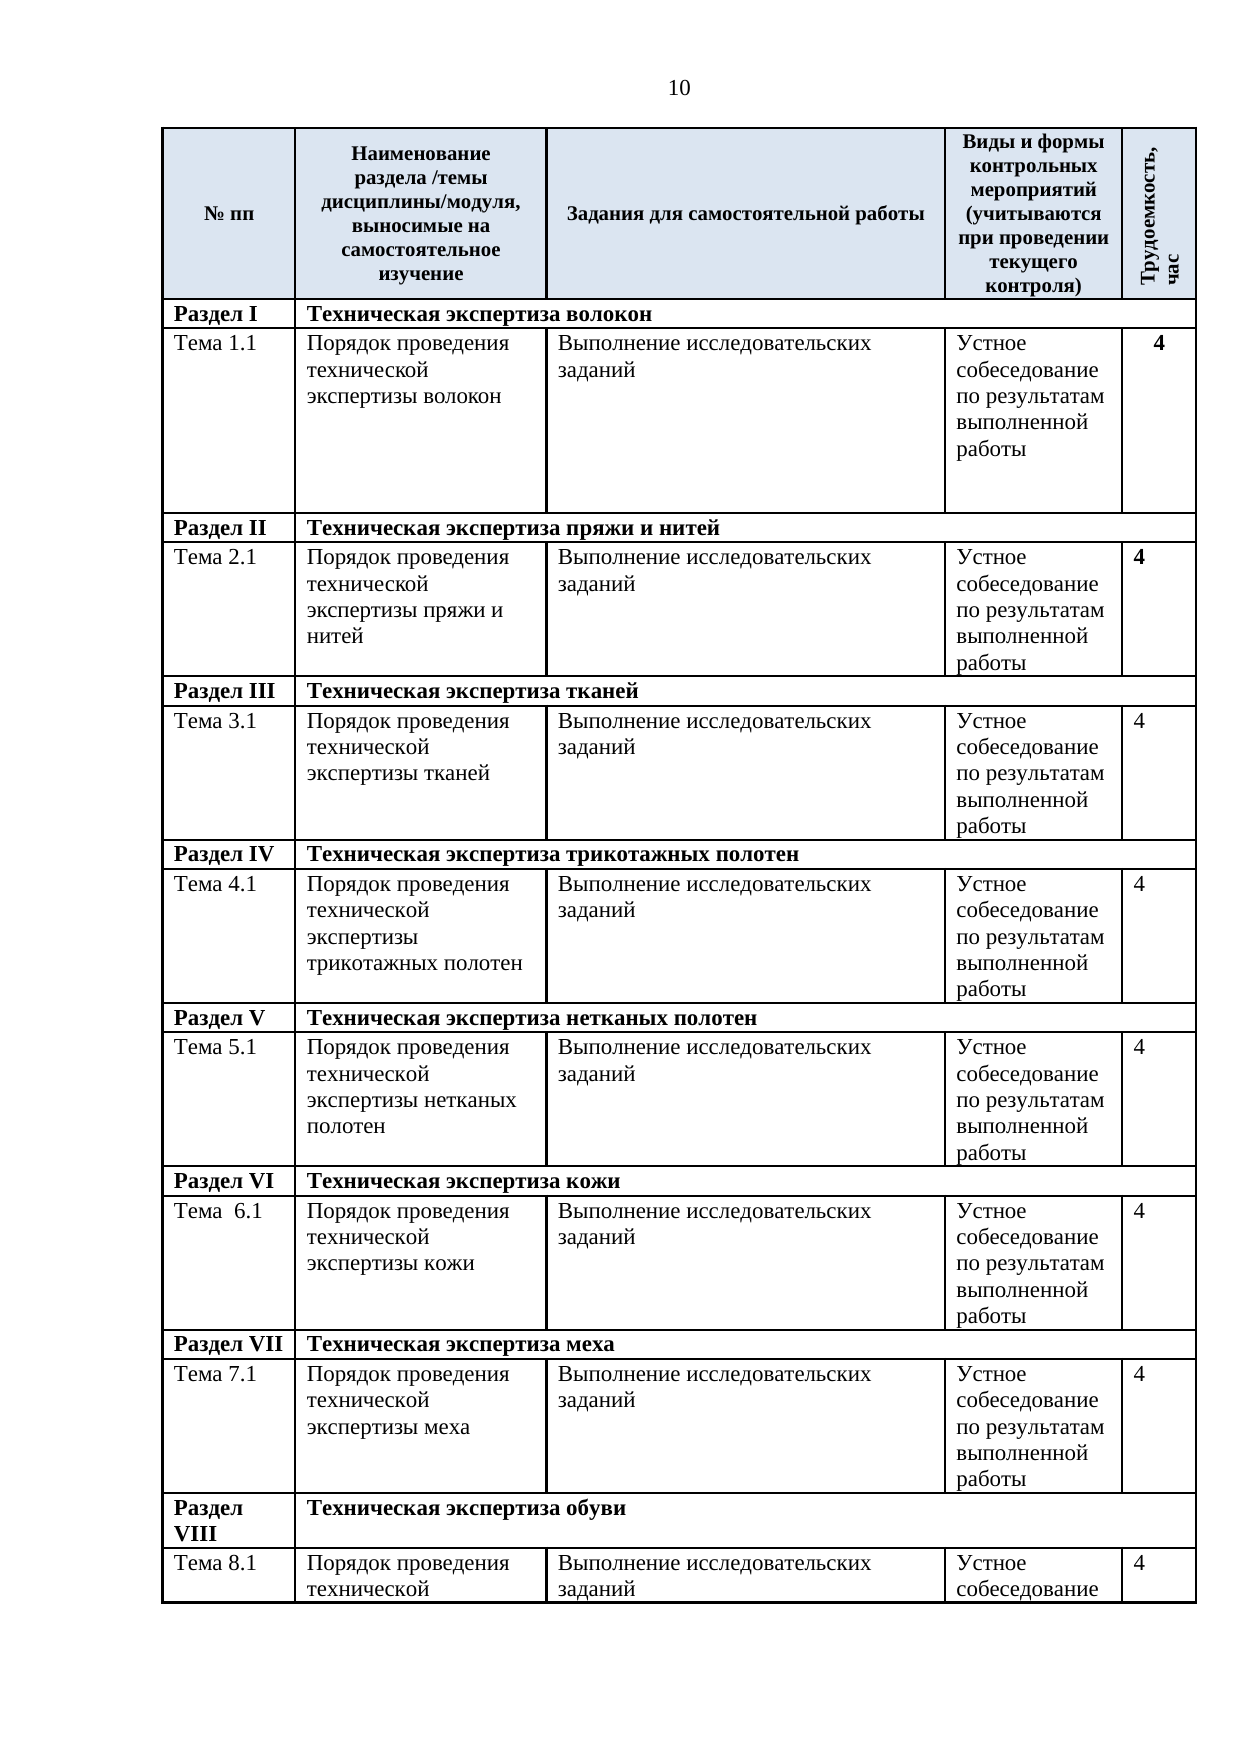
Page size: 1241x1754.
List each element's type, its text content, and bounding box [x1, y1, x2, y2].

table_cell 4 [1123, 707, 1195, 838]
table_cell Выполнение исследовательских заданий [548, 707, 944, 838]
table_cell Тема 3.1 [164, 707, 294, 838]
table_cell Раздел V [164, 1004, 294, 1031]
table_cell Выполнение исследовательских заданий [548, 1197, 944, 1328]
table_cell Порядок проведения технической экспертизы пряжи и нитей [296, 543, 545, 675]
table_cell Порядок проведения технической экспертизы меха [296, 1360, 545, 1492]
table_cell Тема 6.1 [164, 1197, 294, 1328]
table_cell Тема 4.1 [164, 870, 294, 1002]
table_cell Раздел VIII [164, 1494, 294, 1547]
table_cell 4 [1123, 1033, 1195, 1165]
table_cell Техническая экспертиза нетканых полотен [296, 1004, 1195, 1031]
table_cell Устное собеседование по результатам выполненной работы [946, 870, 1121, 1002]
table_cell 4 [1123, 1360, 1195, 1492]
table_cell Раздел III [164, 677, 294, 704]
table_cell 4 [1123, 543, 1195, 675]
table_cell Выполнение исследовательских заданий [548, 543, 944, 675]
table_cell Устное собеседование по результатам выполненной работы [946, 1033, 1121, 1165]
table_cell Тема 7.1 [164, 1360, 294, 1492]
table_cell Раздел IV [164, 841, 294, 868]
table_cell Раздел VII [164, 1331, 294, 1358]
table_cell Выполнение исследовательских заданий [548, 1033, 944, 1165]
table_cell 4 [1123, 329, 1195, 512]
table_header Виды и формы контрольных мероприятий (учитываются при проведении текущего контроля) [946, 129, 1121, 298]
table_cell Выполнение исследовательских заданий [548, 1360, 944, 1492]
table_cell Устное собеседование по результатам выполненной работы [946, 1360, 1121, 1492]
table_cell Тема 1.1 [164, 329, 294, 512]
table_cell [296, 1549, 545, 1601]
table_cell Порядок проведения технической экспертизы трикотажных полотен [296, 870, 545, 1002]
table_header № пп [164, 129, 294, 298]
table_cell Тема 5.1 [164, 1033, 294, 1165]
table_header Задания для самостоятельной работы [548, 129, 944, 298]
table_cell Выполнение исследовательских заданий [548, 329, 944, 512]
table_cell Техническая экспертиза тканей [296, 677, 1195, 704]
table_cell Устное собеседование по результатам выполненной работы [946, 329, 1121, 512]
table_cell Порядок проведения технической экспертизы нетканых полотен [296, 1033, 545, 1165]
table_cell Устное собеседование по результатам выполненной работы [946, 543, 1121, 675]
table_cell Устное собеседование по результатам выполненной работы [946, 1197, 1121, 1328]
table_cell Раздел VI [164, 1167, 294, 1194]
table_cell Раздел I [164, 300, 294, 327]
table_cell Техническая экспертиза волокон [296, 300, 1195, 327]
table_cell 4 [1123, 1549, 1195, 1601]
table_cell Порядок проведения технической экспертизы волокон [296, 329, 545, 512]
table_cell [946, 1549, 1121, 1601]
table_cell Выполнение исследовательских заданий [548, 870, 944, 1002]
table_cell Порядок проведения технической экспертизы кожи [296, 1197, 545, 1328]
table_cell Тема 2.1 [164, 543, 294, 675]
table_cell 4 [1123, 1197, 1195, 1328]
table_cell 4 [1123, 870, 1195, 1002]
table_cell Техническая экспертиза кожи [296, 1167, 1195, 1194]
table_cell Порядок проведения технической экспертизы тканей [296, 707, 545, 838]
table_cell Техническая экспертиза пряжи и нитей [296, 514, 1195, 541]
table_cell Техническая экспертиза обуви [296, 1494, 1195, 1547]
table_cell Тема 8.1 [164, 1549, 294, 1601]
table_cell Техническая экспертиза трикотажных полотен [296, 841, 1195, 868]
table_header Трудоемкость, час [1123, 129, 1195, 298]
table_cell Раздел II [164, 514, 294, 541]
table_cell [548, 1549, 944, 1601]
table_header Наименование раздела /темы дисциплины/модуля, выносимые на самостоятельное изучение [296, 129, 545, 298]
table_cell Техническая экспертиза меха [296, 1331, 1195, 1358]
table_cell Устное собеседование по результатам выполненной работы [946, 707, 1121, 838]
